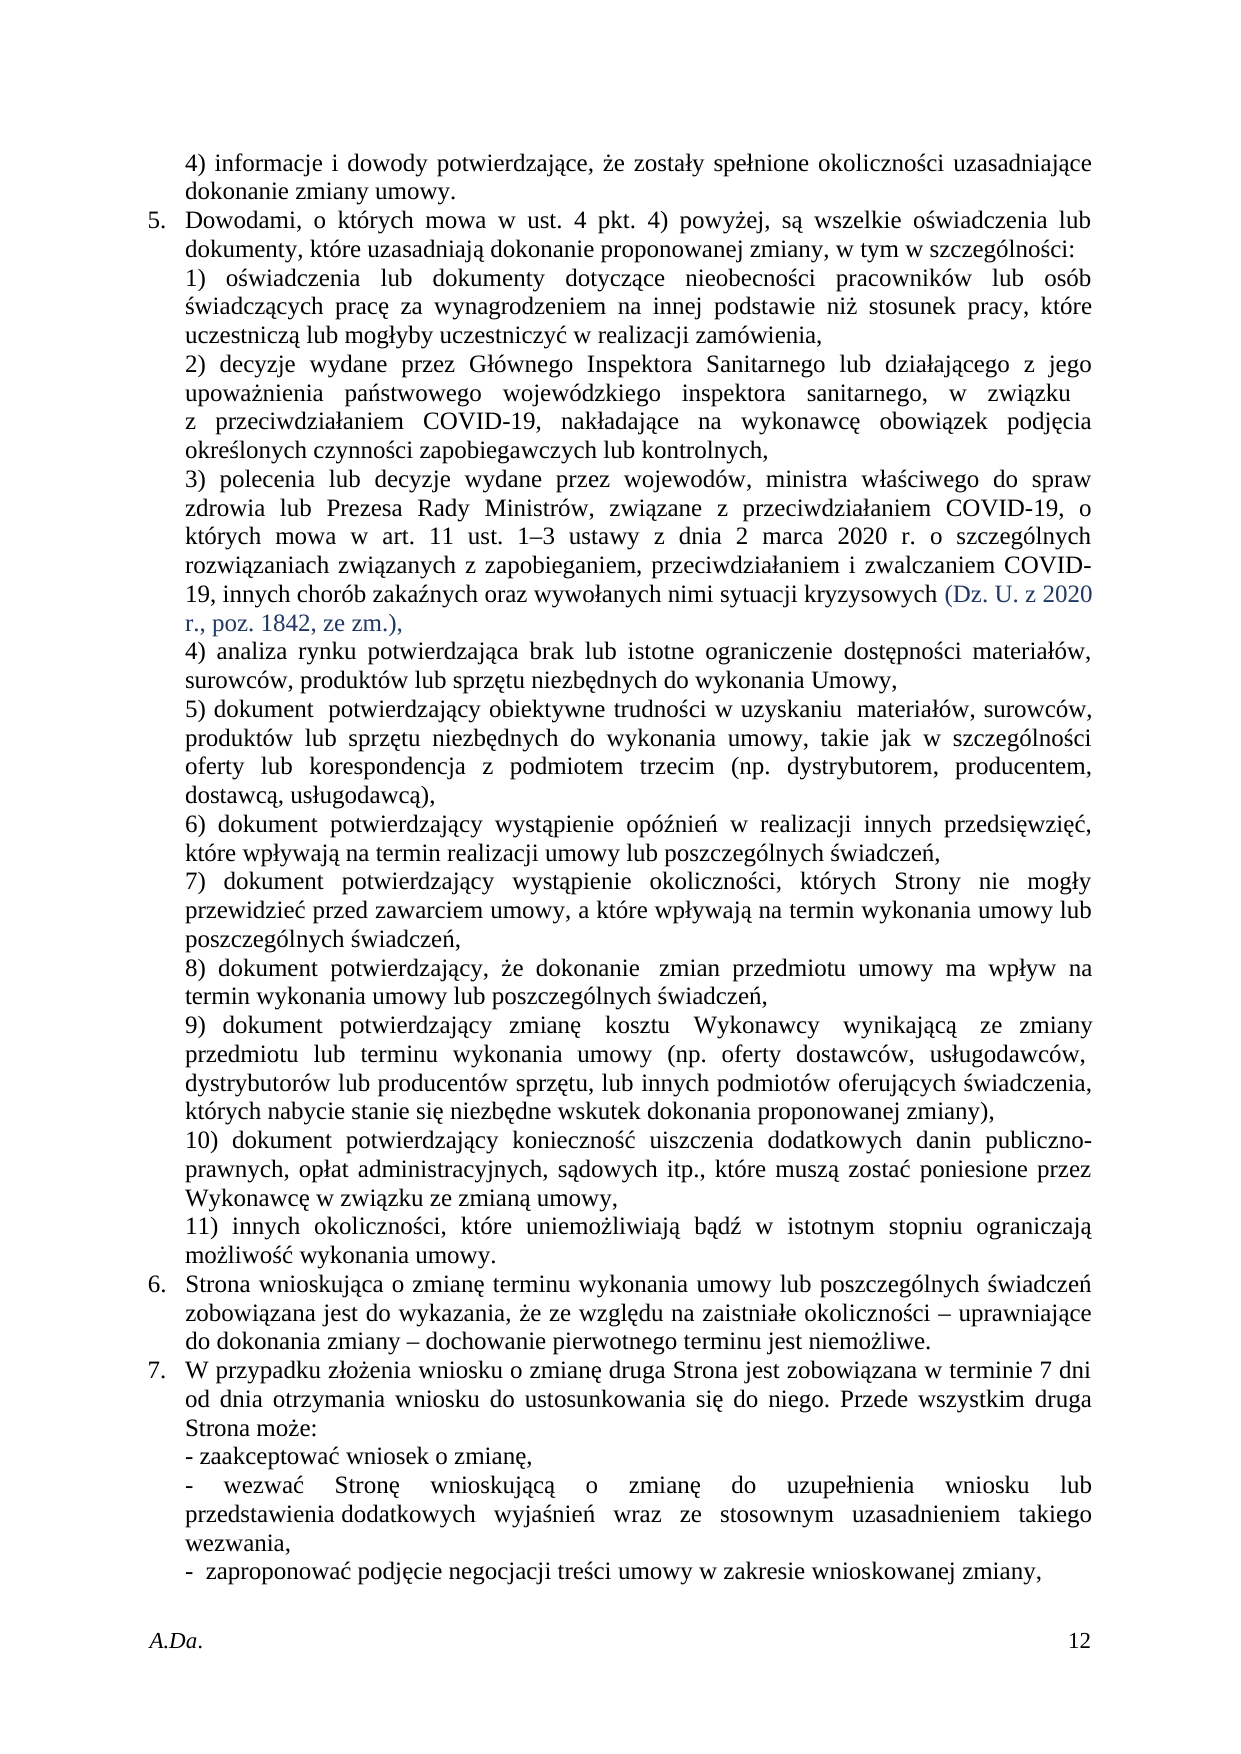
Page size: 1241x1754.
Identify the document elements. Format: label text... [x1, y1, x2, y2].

text 6) dokument potwierdzający wystąpienie opóźnień w realizacji innych przedsięwzięć, które wpływają na termin realizacji umowy lub poszczególnych świadczeń, [185, 809, 1093, 866]
text 11) innych okoliczności, które uniemożliwiają bądź w istotnym stopniu ograniczają możliwość wykonania umowy. [185, 1211, 1093, 1269]
text 1) oświadczenia lub dokumenty dotyczące nieobecności pracowników lub osób świadczących pracę za wynagrodzeniem na innej podstawie niż stosunek pracy, które uczestniczą lub mogłyby uczestniczyć w realizacji zamówienia, [185, 263, 1093, 349]
text 4) analiza rynku potwierdzająca brak lub istotne ograniczenie dostępności materiałów, surowców, produktów lub sprzętu niezbędnych do wykonania Umowy, [185, 636, 1093, 694]
text 5) dokument potwierdzający obiektywne trudności w uzyskaniu materiałów, surowców, produktów lub sprzętu niezbędnych do wykonania umowy, takie jak w szczególności oferty lub korespondencja z podmiotem trzecim (np. dystrybutorem, producentem, dostawcą, usługodawcą), [185, 694, 1093, 809]
text 10) dokument potwierdzający konieczność uiszczenia dodatkowych danin publiczno-prawnych, opłat administracyjnych, sądowych itp., które muszą zostać poniesione przez Wykonawcę w związku ze zmianą umowy, [185, 1125, 1093, 1211]
text 4) informacje i dowody potwierdzające, że zostały spełnione okoliczności uzasadniające dokonanie zmiany umowy. [185, 148, 1093, 205]
text 9) dokument potwierdzający zmianę kosztu Wykonawcy wynikającą ze zmiany przedmiotu lub terminu wykonania umowy (np. oferty dostawców, usługodawców, dystrybutorów lub producentów sprzętu, lub innych podmiotów oferujących świadczenia, których nabycie stanie się niezbędne wskutek dokonania proponowanej zmiany), [185, 1010, 1093, 1125]
text - zaakceptować wniosek o zmianę, [185, 1441, 1093, 1470]
text 2) decyzje wydane przez Głównego Inspektora Sanitarnego lub działającego z jego upoważnienia państwowego wojewódzkiego inspektora sanitarnego, w związku z przeciwdziałaniem COVID-19, nakładające na wykonawcę obowiązek podjęcia określonych czynności zapobiegawczych lub kontrolnych, [185, 349, 1093, 464]
list Strona wnioskująca o zmianę terminu wykonania umowy lub poszczególnych świadczeń zobowiązana jest do wykazania, że ze względu na zaistniałe okoliczności – uprawniające do dokonania zmiany – dochowanie pierwotnego terminu jest niemożliwe. [148, 1269, 1093, 1355]
text - zaproponować podjęcie negocjacji treści umowy w zakresie wnioskowanej zmiany, [185, 1556, 1093, 1585]
text 8) dokument potwierdzający, że dokonanie zmian przedmiotu umowy ma wpływ na termin wykonania umowy lub poszczególnych świadczeń, [185, 953, 1093, 1010]
list Dowodami, o których mowa w ust. 4 pkt. 4) powyżej, są wszelkie oświadczenia lub dokumenty, które uzasadniają dokonanie proponowanej zmiany, w tym w szczególności: [147, 205, 1093, 263]
text - wezwać Stronę wnioskującą o zmianę do uzupełnienia wniosku lub przedstawienia dodatkowych wyjaśnień wraz ze stosownym uzasadnieniem takiego wezwania, [185, 1470, 1093, 1556]
list W przypadku złożenia wniosku o zmianę druga Strona jest zobowiązana w terminie 7 dni od dnia otrzymania wniosku do ustosunkowania się do niego. Przede wszystkim druga Strona może: [147, 1355, 1093, 1441]
text 7) dokument potwierdzający wystąpienie okoliczności, których Strony nie mogły przewidzieć przed zawarciem umowy, a które wpływają na termin wykonania umowy lub poszczególnych świadczeń, [185, 866, 1093, 953]
text 3) polecenia lub decyzje wydane przez wojewodów, ministra właściwego do spraw zdrowia lub Prezesa Rady Ministrów, związane z przeciwdziałaniem COVID-19, o których mowa w art. 11 ust. 1–3 ustawy z dnia 2 marca 2020 r. o szczególnych rozwiązaniach związanych z zapobieganiem, przeciwdziałaniem i zwalczaniem COVID-19, innych chorób zakaźnych oraz wywołanych nimi sytuacji kryzysowych (Dz. U. z 2020 r., poz. 1842, ze zm.), [185, 464, 1093, 636]
